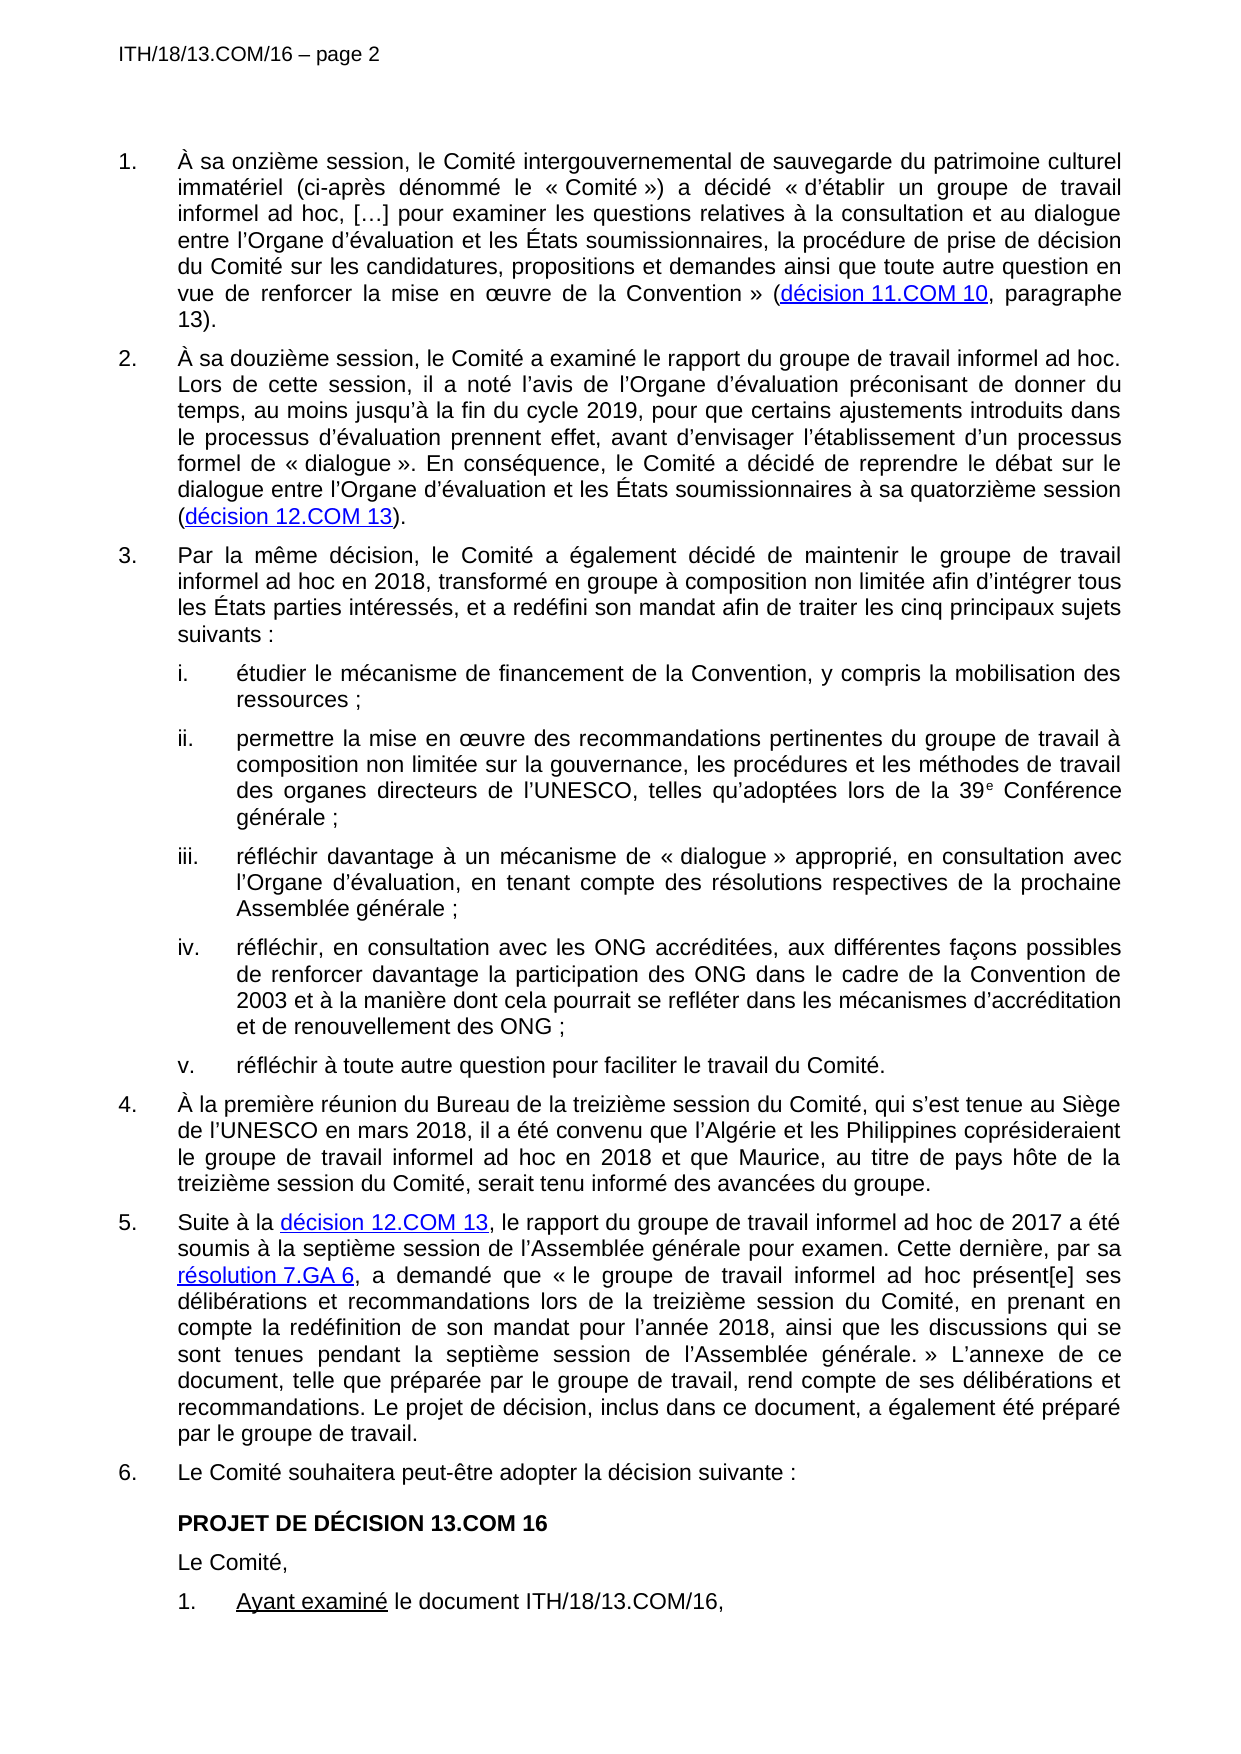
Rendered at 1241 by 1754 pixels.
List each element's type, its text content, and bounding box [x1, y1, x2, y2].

text Par la même décision, le Comité a également décidé de maintenir le groupe de travail informel ad hoc en 2018, transformé en groupe à composition non limitée afin d’intégrer tous les États parties intéressés, et a redéfini son mandat afin de traiter les cinq principaux sujets suivants : [118, 542, 1122, 647]
list réfléchir à toute autre question pour faciliter le travail du Comité. [177, 1052, 1122, 1078]
text À la première réunion du Bureau de la treizième session du Comité, qui s’est tenue au Siège de l’UNESCO en mars 2018, il a été convenu que l’Algérie et les Philippines coprésideraient le groupe de travail informel ad hoc en 2018 et que Maurice, au titre de pays hôte de la treizième session du Comité, serait tenu informé des avancées du groupe. [118, 1091, 1122, 1196]
text Le Comité souhaitera peut-être adopter la décision suivante : [118, 1459, 1122, 1485]
list réfléchir davantage à un mécanisme de « dialogue » approprié, en consultation avec l’Organe d’évaluation, en tenant compte des résolutions respectives de la prochaine Assemblée générale ; [177, 843, 1122, 922]
list réfléchir, en consultation avec les ONG accréditées, aux différentes façons possibles de renforcer davantage la participation des ONG dans le cadre de la Convention de 2003 et à la manière dont cela pourrait se refléter dans les mécanismes d’accréditation et de renouvellement des ONG ; [177, 934, 1122, 1040]
text À sa onzième session, le Comité intergouvernemental de sauvegarde du patrimoine culturel immatériel (ci-après dénommé le « Comité ») a décidé « d’établir un groupe de travail informel ad hoc, […] pour examiner les questions relatives à la consultation et au dialogue entre l’Organe d’évaluation et les États soumissionnaires, la procédure de prise de décision du Comité sur les candidatures, propositions et demandes ainsi que toute autre question en vue de renforcer la mise en œuvre de la Convention » (décision 11.COM 10, paragraphe 13). [118, 148, 1122, 332]
list étudier le mécanisme de financement de la Convention, y compris la mobilisation des ressources ; [177, 659, 1122, 712]
list permettre la mise en œuvre des recommandations pertinentes du groupe de travail à composition non limitée sur la gouvernance, les procédures et les méthodes de travail des organes directeurs de l’UNESCO, telles qu’adoptées lors de la 39e Conférence générale ; [177, 725, 1122, 830]
text À sa douzième session, le Comité a examiné le rapport du groupe de travail informel ad hoc. Lors de cette session, il a noté l’avis de l’Organe d’évaluation préconisant de donner du temps, au moins jusqu’à la fin du cycle 2019, pour que certains ajustements introduits dans le processus d’évaluation prennent effet, avant d’envisager l’établissement d’un processus formel de « dialogue ». En conséquence, le Comité a décidé de reprendre le débat sur le dialogue entre l’Organe d’évaluation et les États soumissionnaires à sa quatorzième session (décision 12.COM 13). [118, 345, 1122, 529]
title PROJET DE DÉCISION 13.COM 16 [177, 1510, 1122, 1536]
text Suite à la décision 12.COM 13, le rapport du groupe de travail informel ad hoc de 2017 a été soumis à la septième session de l’Assemblée générale pour examen. Cette dernière, par sa résolution 7.GA 6, a demandé que « le groupe de travail informel ad hoc présent[e] ses délibérations et recommandations lors de la treizième session du Comité, en prenant en compte la redéfinition de son mandat pour l’année 2018, ainsi que les discussions qui se sont tenues pendant la septième session de l’Assemblée générale. » L’annexe de ce document, telle que préparée par le groupe de travail, rend compte de ses délibérations et recommandations. Le projet de décision, inclus dans ce document, a également été préparé par le groupe de travail. [118, 1209, 1122, 1446]
text Le Comité, [177, 1549, 1122, 1575]
list Ayant examiné le document ITH/18/13.COM/16, [177, 1588, 1122, 1614]
